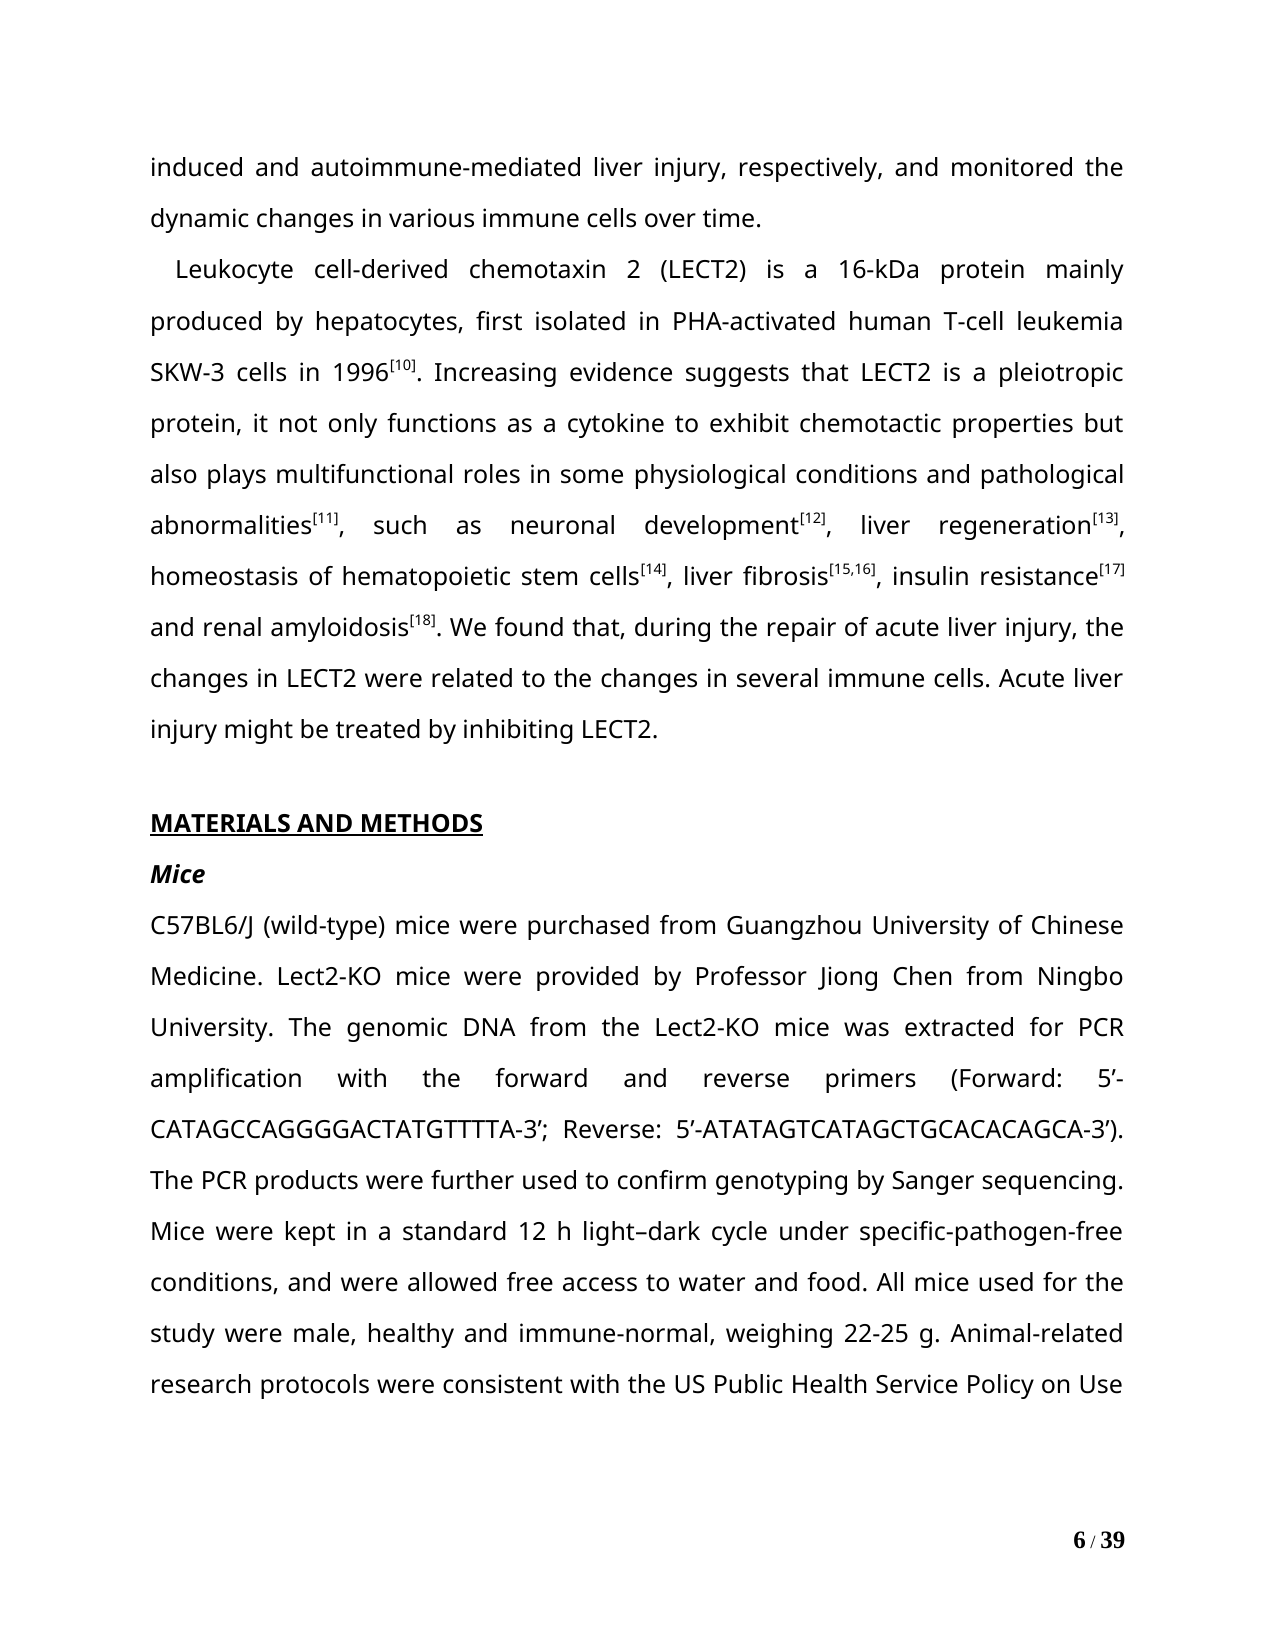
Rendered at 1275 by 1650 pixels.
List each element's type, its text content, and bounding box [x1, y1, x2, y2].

text Leukocyte cell-derived chemotaxin 2 (LECT2) is a 16-kDa protein mainly produced by hepatocytes, first isolated in PHA-activated human T-cell leukemia SKW-3 cells in 1996[10]. Increasing evidence suggests that LECT2 is a pleiotropic protein, it not only functions as a cytokine to exhibit chemotactic properties but also plays multifunctional roles in some physiological conditions and pathological abnormalities[11], such as neuronal development[12], liver regeneration[13], homeostasis of hematopoietic stem cells[14], liver fibrosis[15,16], insulin resistance[17] and renal amyloidosis[18]. We found that, during the repair of acute liver injury, the changes in LECT2 were related to the changes in several immune cells. Acute liver injury might be treated by inhibiting LECT2. [150, 252, 1125, 746]
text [150, 908, 1125, 1401]
text MATERIALS AND METHODS [150, 806, 1125, 840]
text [150, 150, 1125, 235]
text Mice [150, 857, 1125, 891]
